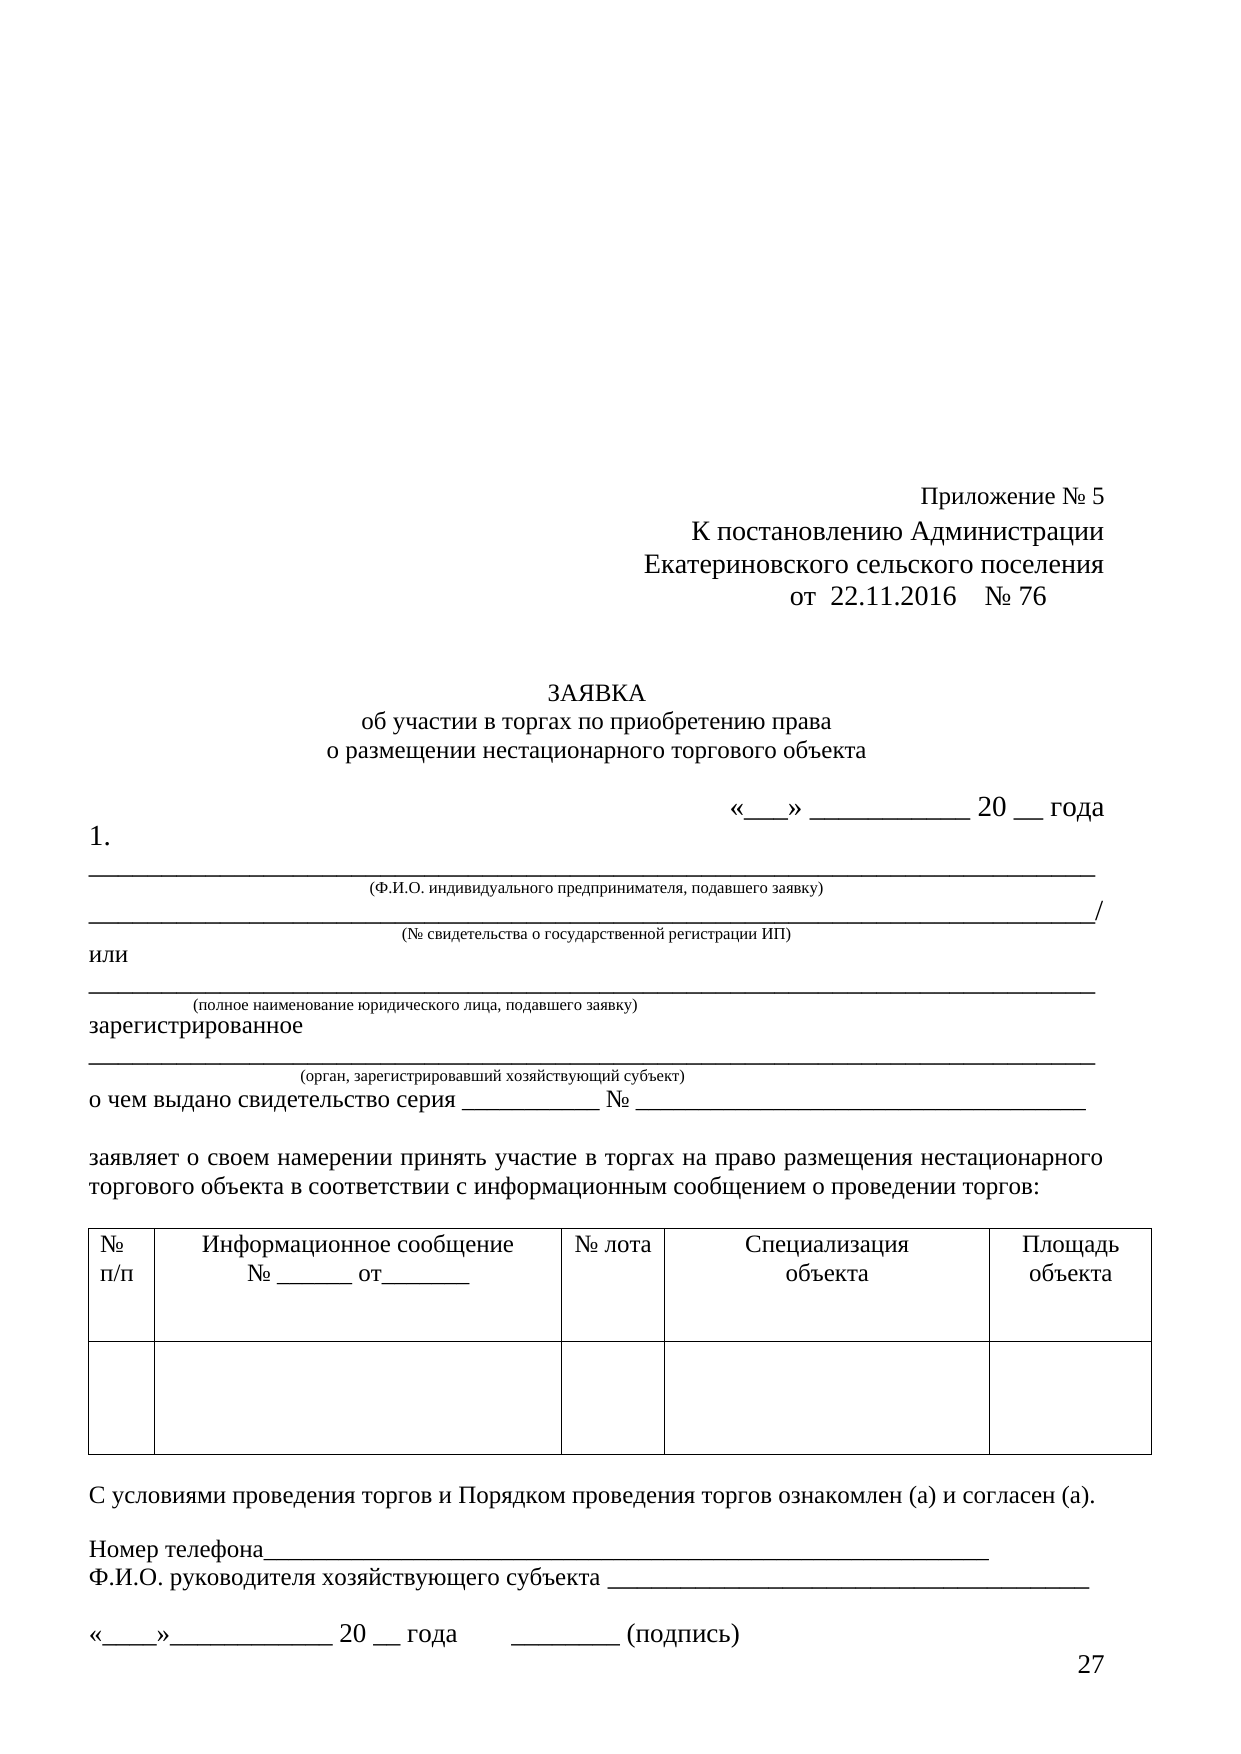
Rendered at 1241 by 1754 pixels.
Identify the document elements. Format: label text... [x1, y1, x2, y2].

table_header № лота [562, 1229, 664, 1341]
text Екатериновского сельского поселения [89, 547, 1104, 579]
table_header Информационное сообщение № ______ от_______ [155, 1229, 561, 1341]
text (Ф.И.О. индивидуального предпринимателя, подавшего заявку) [89, 880, 1104, 897]
table_cell [990, 1342, 1151, 1454]
text Приложение № 5 [89, 481, 1104, 510]
text или _____________________________________________________________________ [89, 943, 1104, 997]
text С условиями проведения торгов и Порядком проведения торгов ознакомлен (а) и согласен (а). [89, 1483, 1104, 1508]
table_cell [89, 1342, 154, 1454]
text о чем выдано свидетельство серия ___________ № ____________________________________ [89, 1084, 1104, 1113]
text К постановлению Администрации [89, 514, 1104, 547]
table_cell [562, 1342, 664, 1454]
text Ф.И.О. руководителя хозяйствующего субъекта _________________________________ [89, 1562, 1104, 1591]
table_cell [665, 1342, 989, 1454]
text «____»____________ 20 __ года ________ (подпись) [89, 1621, 1104, 1648]
table_header Площадь объекта [990, 1229, 1151, 1341]
text (№ свидетельства о государственной регистрации ИП) [89, 926, 1104, 943]
text зарегистрированное _____________________________________________________________________ [89, 1014, 1104, 1068]
text _____________________________________________________________________/ [89, 897, 1104, 926]
text (полное наименование юридического лица, подавшего заявку) [89, 997, 1104, 1014]
text заявляет о своем намерении принять участие в торгах на право размещения нестационарного торгового объекта в соответствии с информационным сообщением о проведении торгов: [89, 1142, 1104, 1199]
text об участии в торгах по приобретению права [89, 706, 1104, 735]
text 1. _____________________________________________________________________ [89, 822, 1104, 880]
text Номер телефона__________________________________________________________ [89, 1537, 1104, 1562]
table_header № п/п [89, 1229, 154, 1341]
table_cell [155, 1342, 561, 1454]
text о размещении нестационарного торгового объекта [89, 735, 1104, 764]
text «___» ___________ 20 __ года [89, 793, 1104, 822]
text (орган, зарегистрировавший хозяйствующий субъект) [89, 1068, 1104, 1084]
text от 22.11.2016 № 76 [89, 579, 1104, 612]
text ЗАЯВКА [89, 678, 1104, 706]
table_header Специализация объекта [665, 1229, 989, 1341]
